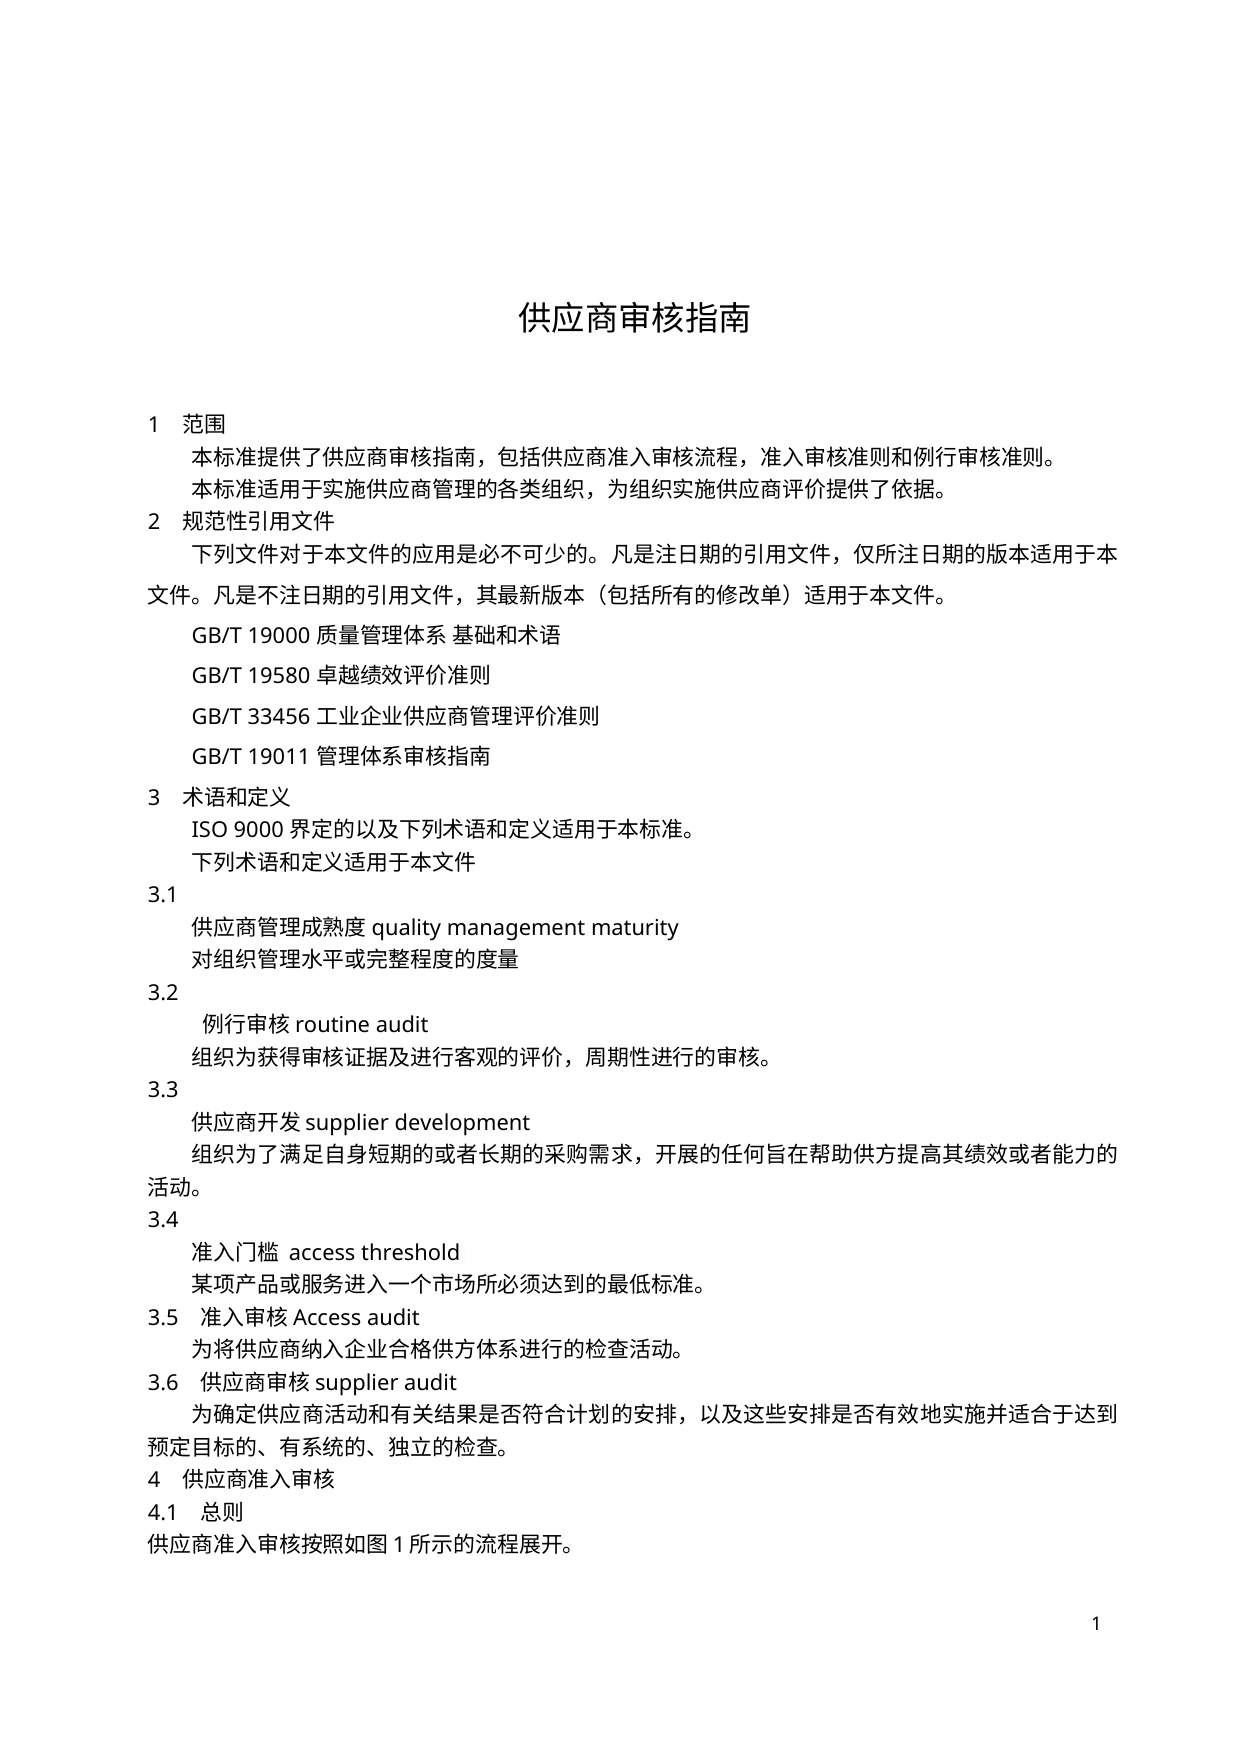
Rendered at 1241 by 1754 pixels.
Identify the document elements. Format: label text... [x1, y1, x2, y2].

list 供应商开发supplier development [148, 1104, 1122, 1137]
text GB/T 19580 卓越绩效评价准则 [148, 658, 1122, 691]
text 供应商准入审核 [148, 1462, 1122, 1494]
text 为确定供应商活动和有关结果是否符合计划的安排，以及这些安排是否有效地实施并适合于达到预定目标的、有系统的、独立的检查。 [148, 1397, 1122, 1462]
text 下列文件对于本文件的应用是必不可少的。凡是注日期的引用文件，仅所注日期的版本适用于本文件。凡是不注日期的引用文件，其最新版本（包括所有的修改单）适用于本文件。 [148, 537, 1122, 610]
text GB/T 33456 工业企业供应商管理评价准则 [148, 698, 1122, 731]
text 规范性引用文件 [148, 504, 1122, 537]
text GB/T 19000 质量管理体系 基础和术语 [148, 618, 1122, 650]
text 对组织管理水平或完整程度的度量 [148, 942, 1122, 974]
text ISO 9000 界定的以及下列术语和定义适用于本标准。 [148, 812, 1122, 844]
text GB/T 19011 管理体系审核指南 [148, 739, 1122, 771]
text 为将供应商纳入企业合格供方体系进行的检查活动。 [148, 1332, 1122, 1364]
text 本标准适用于实施供应商管理的各类组织，为组织实施供应商评价提供了依据。 [148, 472, 1122, 504]
text 范围 [148, 407, 1122, 439]
list 准入门槛 access threshold [148, 1234, 1122, 1267]
text 某项产品或服务进入一个市场所必须达到的最低标准。 [148, 1267, 1122, 1299]
text 本标准提供了供应商审核指南，包括供应商准入审核流程，准入审核准则和例行审核准则。 [148, 439, 1122, 472]
list 供应商管理成熟度 quality management maturity [148, 909, 1122, 942]
text 组织为获得审核证据及进行客观的评价，周期性进行的审核。 [148, 1039, 1122, 1072]
text 准入审核 Access audit [148, 1299, 1122, 1332]
text 供应商审核 supplier audit [148, 1364, 1122, 1397]
text 组织为了满足自身短期的或者长期的采购需求，开展的任何旨在帮助供方提高其绩效或者能力的活动。 [148, 1137, 1122, 1202]
text 下列术语和定义适用于本文件 [148, 844, 1122, 877]
list 例行审核 routine audit [148, 1007, 1122, 1039]
text 供应商准入审核按照如图1所示的流程展开。 [148, 1527, 1122, 1559]
text 术语和定义 [148, 779, 1122, 812]
text 总则 [148, 1494, 1122, 1527]
text 供应商审核指南 [148, 283, 1122, 348]
